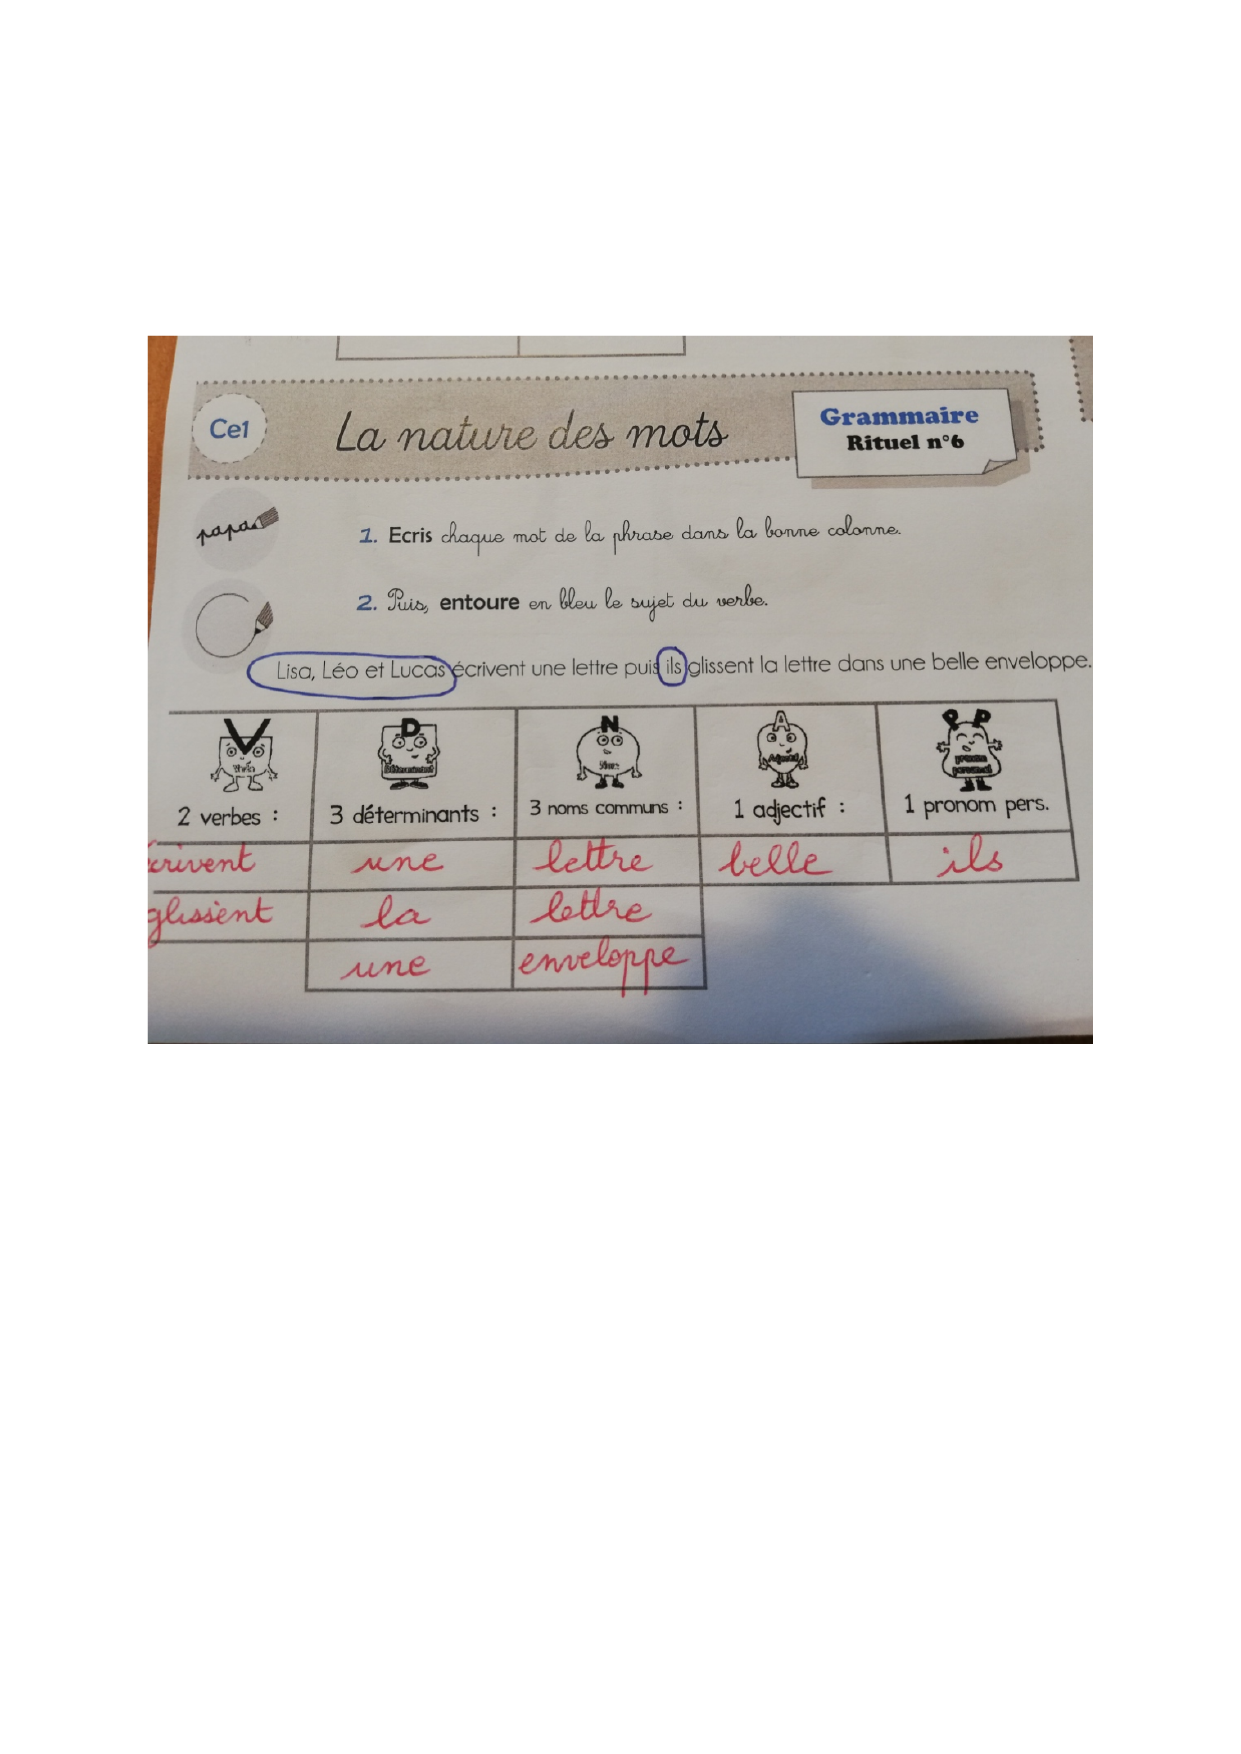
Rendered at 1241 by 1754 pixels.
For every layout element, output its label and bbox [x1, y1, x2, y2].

picture [149, 336, 1092, 1044]
